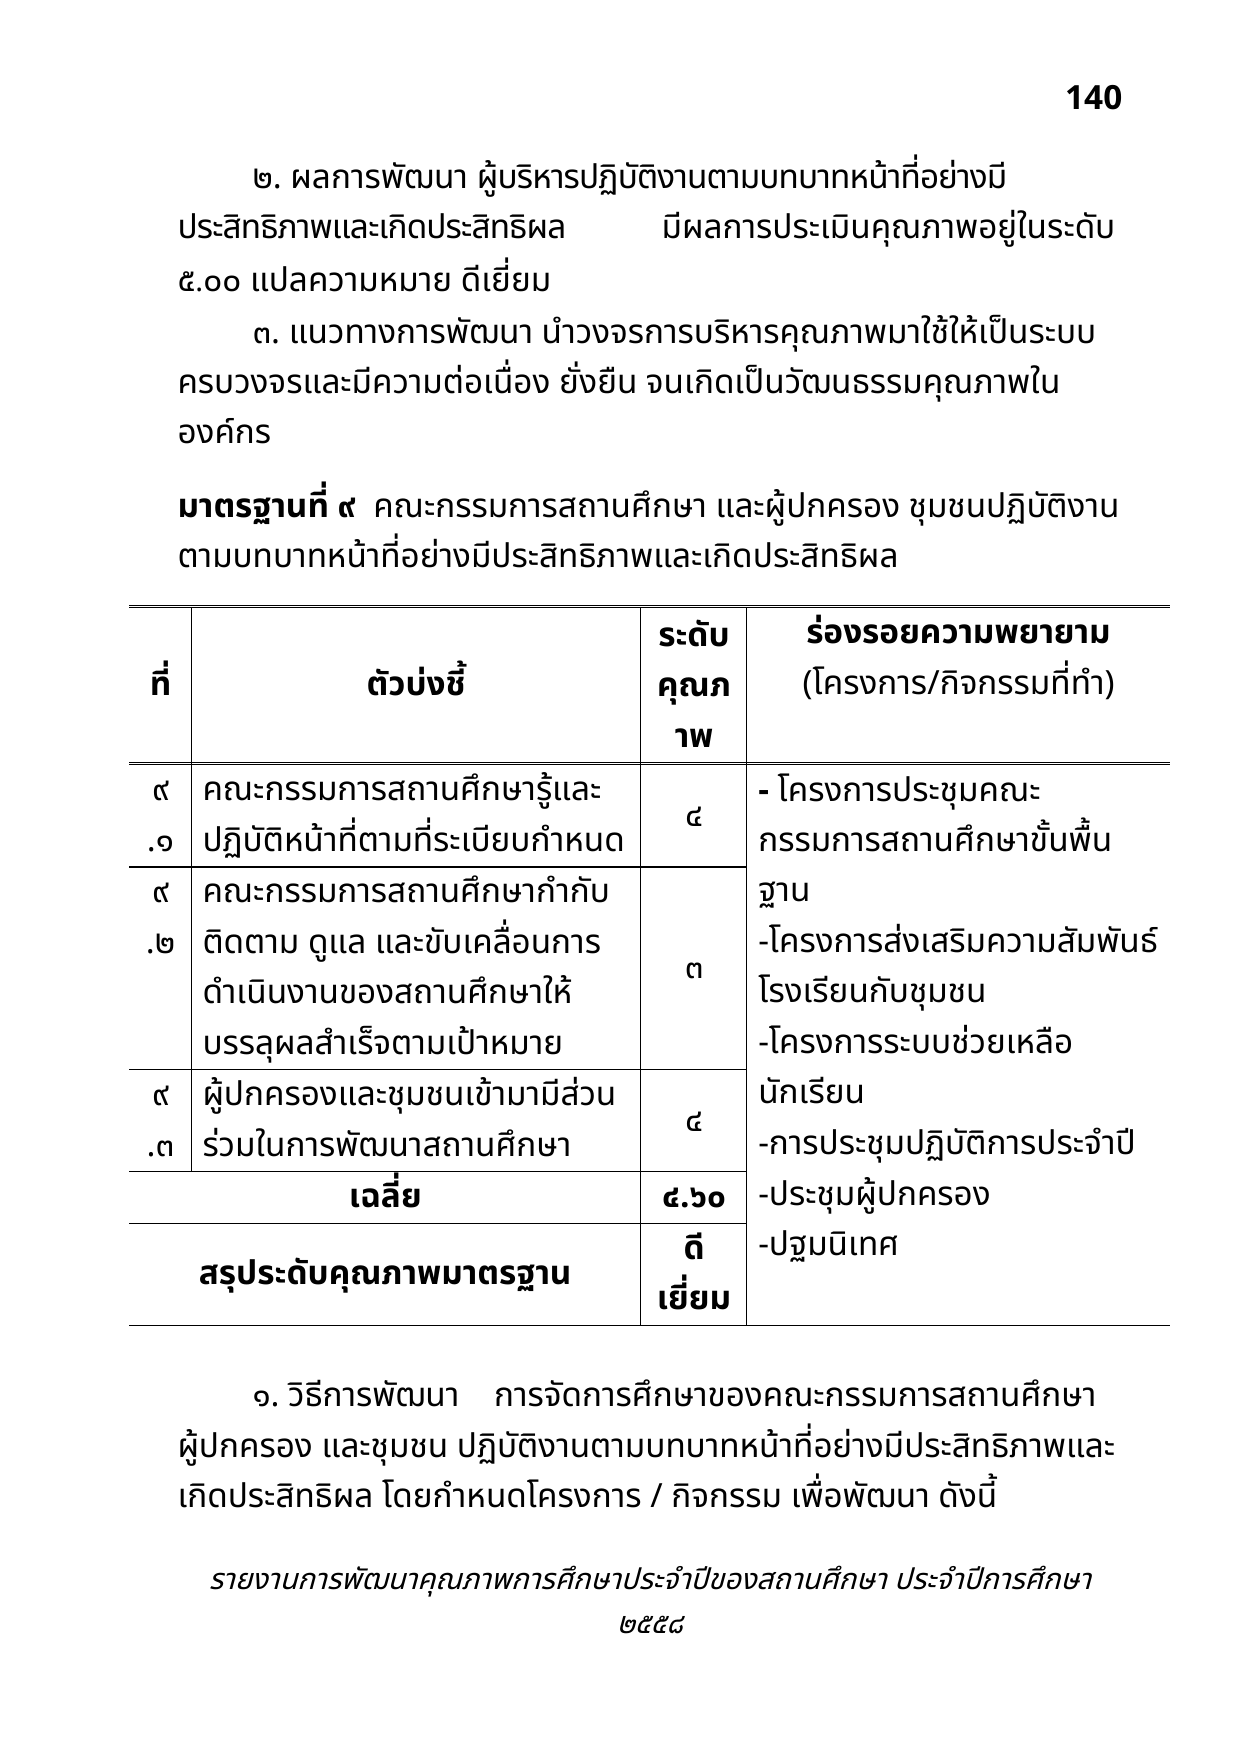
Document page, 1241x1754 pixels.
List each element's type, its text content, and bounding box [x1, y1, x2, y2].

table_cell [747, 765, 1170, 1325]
text ๓. แนวทางการพัฒนา นำวงจรการบริหารคุณภาพมาใช้ให้เป็นระบบครบวงจรและมีความต่อเนื่อง ยั่งยืน จนเกิดเป็นวัฒนธรรมคุณภาพในองค์กร [177, 307, 1122, 459]
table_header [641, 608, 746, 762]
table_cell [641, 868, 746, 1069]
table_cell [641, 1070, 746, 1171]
text มาตรฐานที่ ๙ คณะกรรมการสถานศึกษา และผู้ปกครอง ชุมชนปฏิบัติงานตามบทบาทหน้าที่อย่างมีประสิทธิภาพและเกิดประสิทธิผล [177, 482, 1122, 582]
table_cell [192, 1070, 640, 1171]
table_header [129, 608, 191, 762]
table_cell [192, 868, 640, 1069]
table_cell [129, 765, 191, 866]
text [177, 1371, 1122, 1523]
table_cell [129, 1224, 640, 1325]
subtitle ๒. ผลการพัฒนา ผู้บริหารปฏิบัติงานตามบทบาทหน้าที่อย่างมีประสิทธิภาพและเกิดประสิทธิผล มีผลการประเมินคุณภาพอยู่ในระดับ ๕.๐๐ แปลความหมาย ดีเยี่ยม [177, 153, 1122, 307]
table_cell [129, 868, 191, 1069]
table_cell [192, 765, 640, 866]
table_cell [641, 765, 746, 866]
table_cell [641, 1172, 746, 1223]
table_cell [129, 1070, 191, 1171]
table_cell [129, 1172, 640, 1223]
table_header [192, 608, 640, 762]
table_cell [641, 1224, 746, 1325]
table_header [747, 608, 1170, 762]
